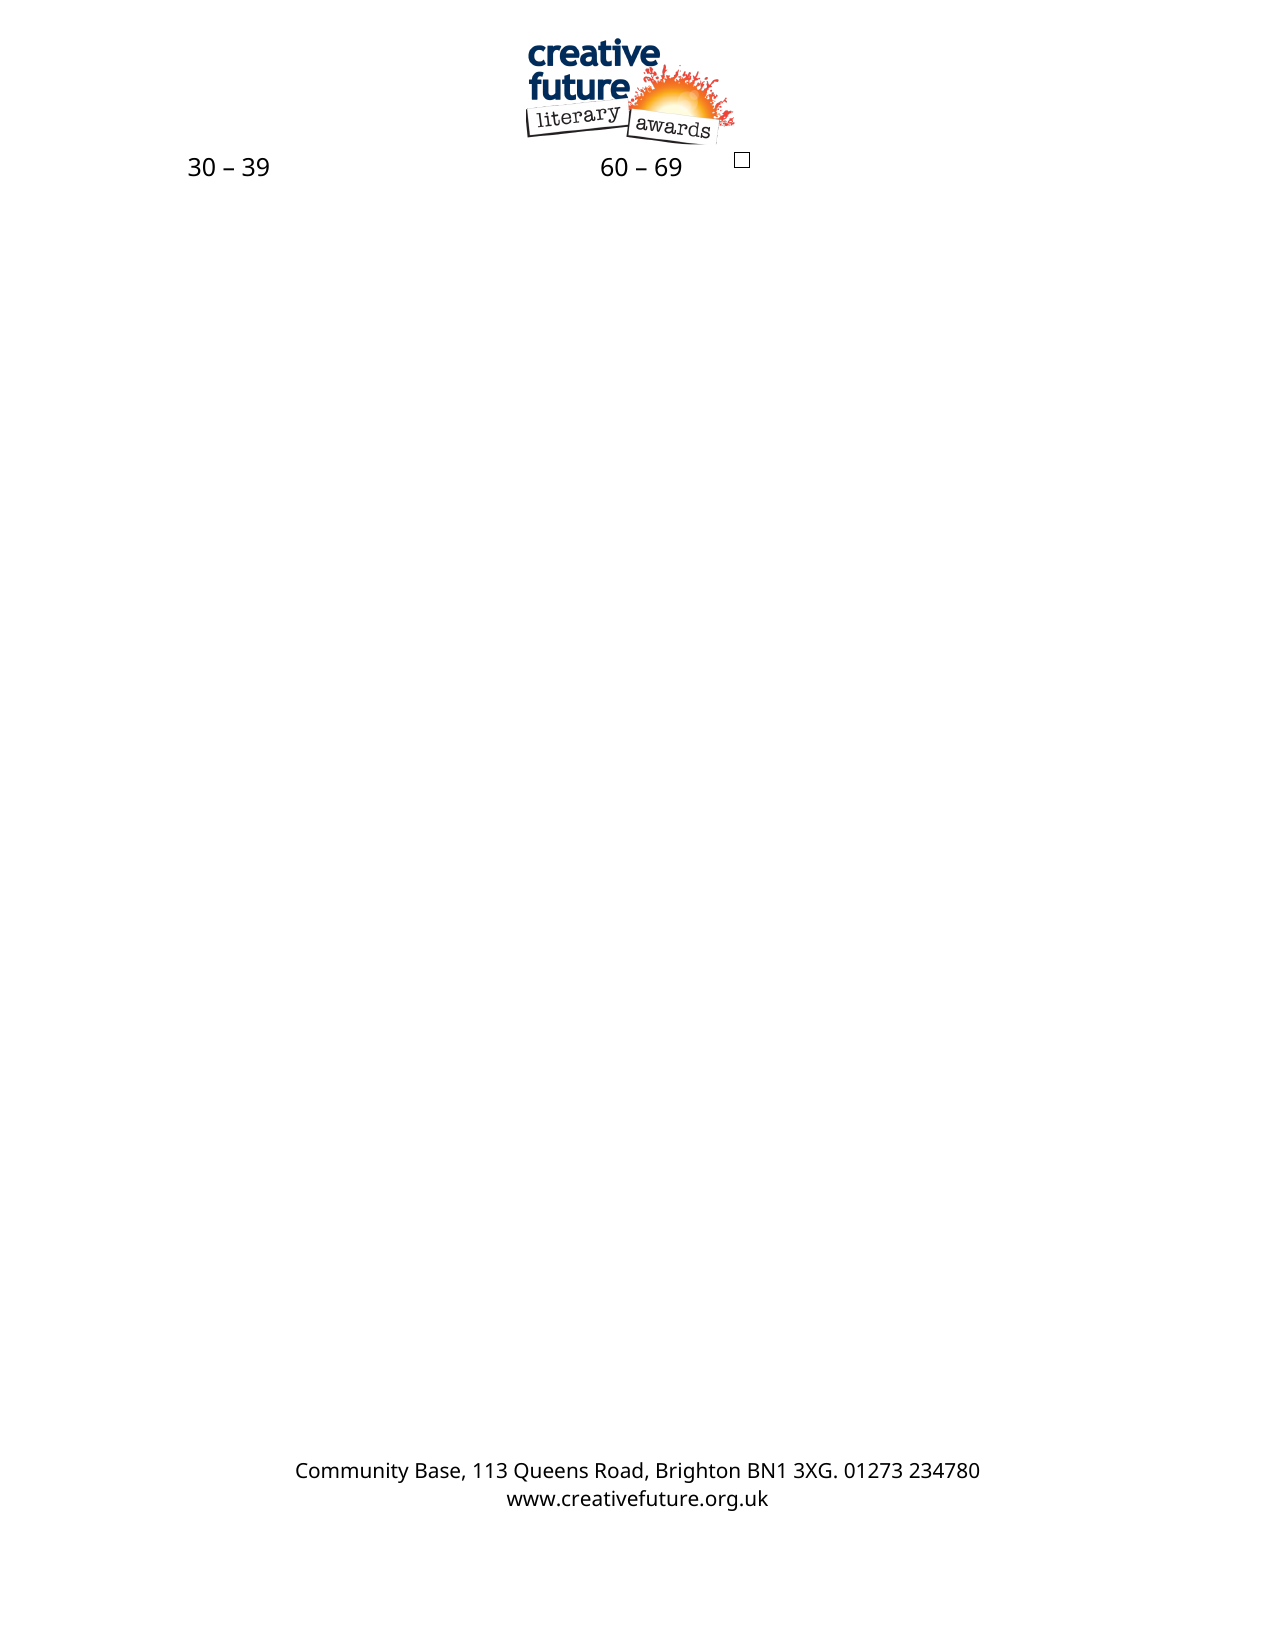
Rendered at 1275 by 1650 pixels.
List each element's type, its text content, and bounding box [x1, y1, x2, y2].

picture [525, 37, 741, 144]
text 30 – 39 60 – 69 [150, 150, 1141, 184]
